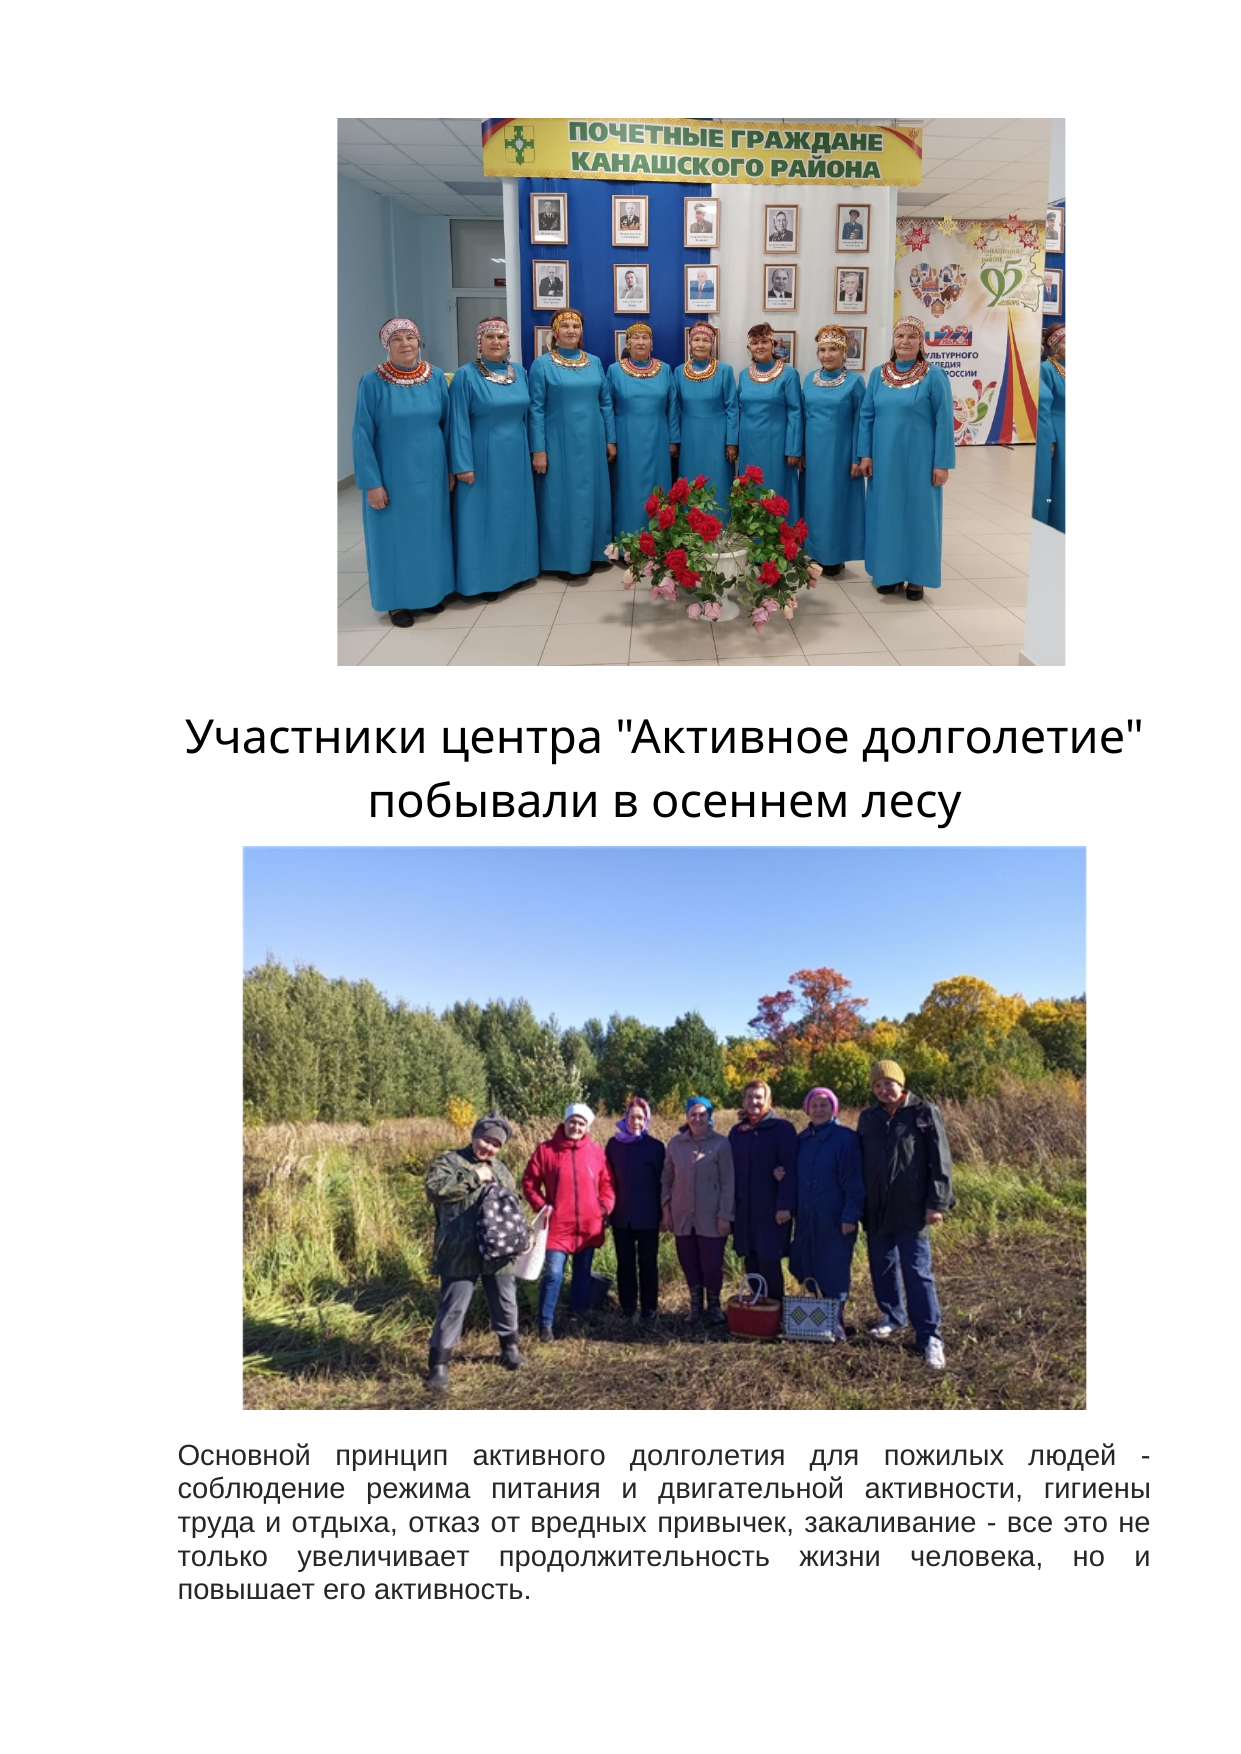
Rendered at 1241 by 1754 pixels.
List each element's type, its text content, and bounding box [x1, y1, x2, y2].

text Участники центра "Активное долголетие" побывали в осеннем лесу [177, 703, 1152, 831]
picture [337, 118, 1066, 666]
picture [242, 846, 1087, 1410]
text Основной принцип активного долголетия для пожилых людей - соблюдение режима питания и двигательной активности, гигиены труда и отдыха, отказ от вредных привычек, закаливание - все это не только увеличивает продолжительность жизни человека, но и повышает его активность. [177, 1438, 1152, 1606]
